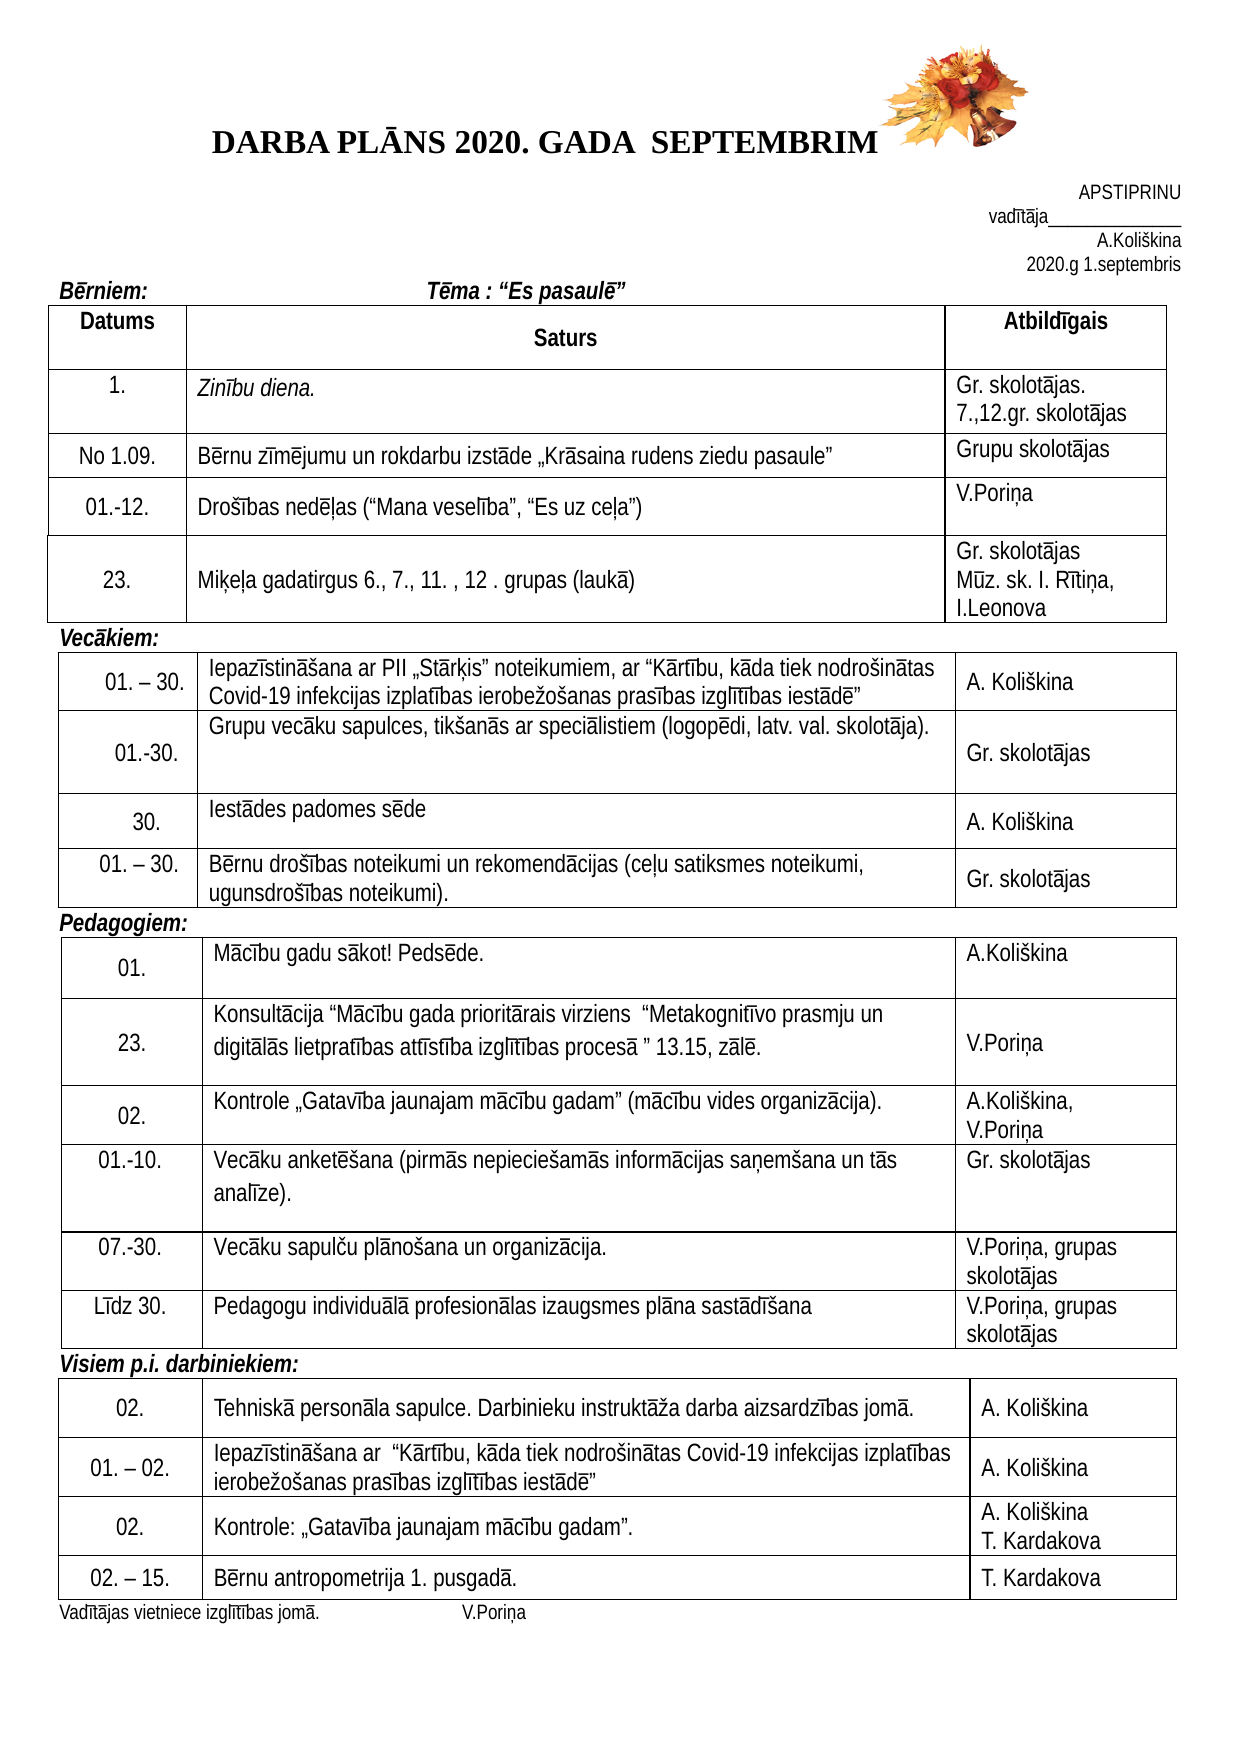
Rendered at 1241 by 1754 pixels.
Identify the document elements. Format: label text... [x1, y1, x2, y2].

table_cell 01.-10. [62, 1145, 202, 1231]
table_header A. Koliškina [971, 1379, 1176, 1437]
table_cell Bērnu antropometrija 1. pusgadā. [203, 1556, 969, 1599]
table_cell 07.-30. [62, 1233, 202, 1290]
table_cell 02. [62, 1086, 202, 1144]
table_header Tehniskā personāla sapulce. Darbinieku instruktāža darba aizsardzības jomā. [203, 1379, 969, 1437]
table_cell Bērnu drošības noteikumi un rekomendācijas (ceļu satiksmes noteikumi, ugunsdrošības noteikumi). [198, 849, 955, 907]
table_header Saturs [187, 306, 944, 369]
table_cell Līdz 30. [62, 1291, 202, 1348]
text Visiem p.i. darbiniekiem: [0, 1349, 1181, 1378]
table_cell V.Poriņa [946, 478, 1166, 535]
text A.Koliškina [59, 228, 1181, 252]
table_cell Grupu vecāku sapulces, tikšanās ar speciālistiem (logopēdi, latv. val. skolotāja). [198, 711, 955, 793]
table_cell Kontrole „Gatavība jaunajam mācību gadam” (mācību vides organizācija). [203, 1086, 955, 1144]
text vadītāja______________ [59, 204, 1181, 228]
table_cell A. Koliškina T. Kardakova [971, 1497, 1176, 1555]
table_cell Gr. skolotājas Mūz. sk. I. Rītiņa, I.Leonova [946, 536, 1166, 622]
table_cell Vecāku sapulču plānošana un organizācija. [203, 1233, 955, 1290]
table_cell Miķeļa gadatirgus 6., 7., 11. , 12 . grupas (laukā) [187, 536, 944, 622]
table_cell 01.-12. [49, 478, 186, 535]
table_header Iepazīstināšana ar PII „Stārķis” noteikumiem, ar “Kārtību, kāda tiek nodrošinātas Covid-19 infekcijas izplatības ierobežošanas prasības izglītības iestādē” [198, 653, 955, 710]
text DARBA PLĀNS 2020. GADA SEPTEMBRIM [59, 41, 1181, 161]
picture [878, 41, 1029, 154]
table_cell Iestādes padomes sēde [198, 794, 955, 848]
table_cell 02. – 15. [59, 1556, 202, 1599]
text 2020.g 1.septembris [59, 252, 1181, 276]
table_header Mācību gadu sākot! Pedsēde. [203, 938, 955, 998]
table_cell 23. [62, 999, 202, 1085]
table_cell 23. [48, 536, 186, 622]
table_header 01. [62, 938, 202, 998]
text Bērniem: Tēma : “Es pasaulē” [59, 276, 1181, 305]
table_cell Iepazīstināšana ar “Kārtību, kāda tiek nodrošinātas Covid-19 infekcijas izplatības ierobežošanas prasības izglītības iestādē” [203, 1438, 969, 1496]
table_header 01. – 30. [59, 653, 197, 710]
table_cell A.Koliškina, V.Poriņa [956, 1086, 1176, 1144]
table_header Atbildīgais [946, 306, 1166, 369]
table_cell Vecāku anketēšana (pirmās nepieciešamās informācijas saņemšana un tās analīze). [203, 1145, 955, 1231]
table_cell 02. [59, 1497, 202, 1555]
table_cell V.Poriņa, grupas skolotājas [956, 1291, 1176, 1348]
table_cell Grupu skolotājas [946, 434, 1166, 477]
table_cell Drošības nedēļas (“Mana veselība”, “Es uz ceļa”) [187, 478, 944, 535]
table_cell Bērnu zīmējumu un rokdarbu izstāde „Krāsaina rudens ziedu pasaule” [187, 434, 944, 477]
table_cell Konsultācija “Mācību gada prioritārais virziens “Metakognitīvo prasmju un digitālās lietpratības attīstība izglītības procesā ” 13.15, zālē. [203, 999, 955, 1085]
table_cell No 1.09. [49, 434, 186, 477]
table_cell T. Kardakova [971, 1556, 1176, 1599]
table_cell 01.-30. [59, 711, 197, 793]
table_cell Gr. skolotājas. 7.,12.gr. skolotājas [946, 370, 1166, 433]
table_cell 1. [49, 370, 186, 433]
table_cell Zinību diena. [187, 370, 944, 433]
table_cell 30. [59, 794, 197, 848]
table_cell V.Poriņa, grupas skolotājas [956, 1233, 1176, 1290]
table_cell A. Koliškina [956, 794, 1176, 848]
table_cell Gr. skolotājas [956, 711, 1176, 793]
table_cell Gr. skolotājas [956, 1145, 1176, 1231]
table_header A.Koliškina [956, 938, 1176, 998]
table_cell Gr. skolotājas [956, 849, 1176, 907]
table_cell Kontrole: „Gatavība jaunajam mācību gadam”. [203, 1497, 969, 1555]
table_cell Pedagogu individuālā profesionālas izaugsmes plāna sastādīšana [203, 1291, 955, 1348]
text Pedagogiem: [59, 908, 1181, 937]
table_header Datums [49, 306, 186, 369]
text APSTIPRINU [59, 180, 1181, 204]
table_cell 01. – 02. [59, 1438, 202, 1496]
table_cell V.Poriņa [956, 999, 1176, 1085]
table_cell A. Koliškina [971, 1438, 1176, 1496]
table_cell 01. – 30. [59, 849, 197, 907]
text Vadītājas vietniece izglītības jomā. V.Poriņa [59, 1600, 1181, 1624]
table_header A. Koliškina [956, 653, 1176, 710]
table_header 02. [59, 1379, 202, 1437]
text Vecākiem: [59, 623, 1181, 652]
